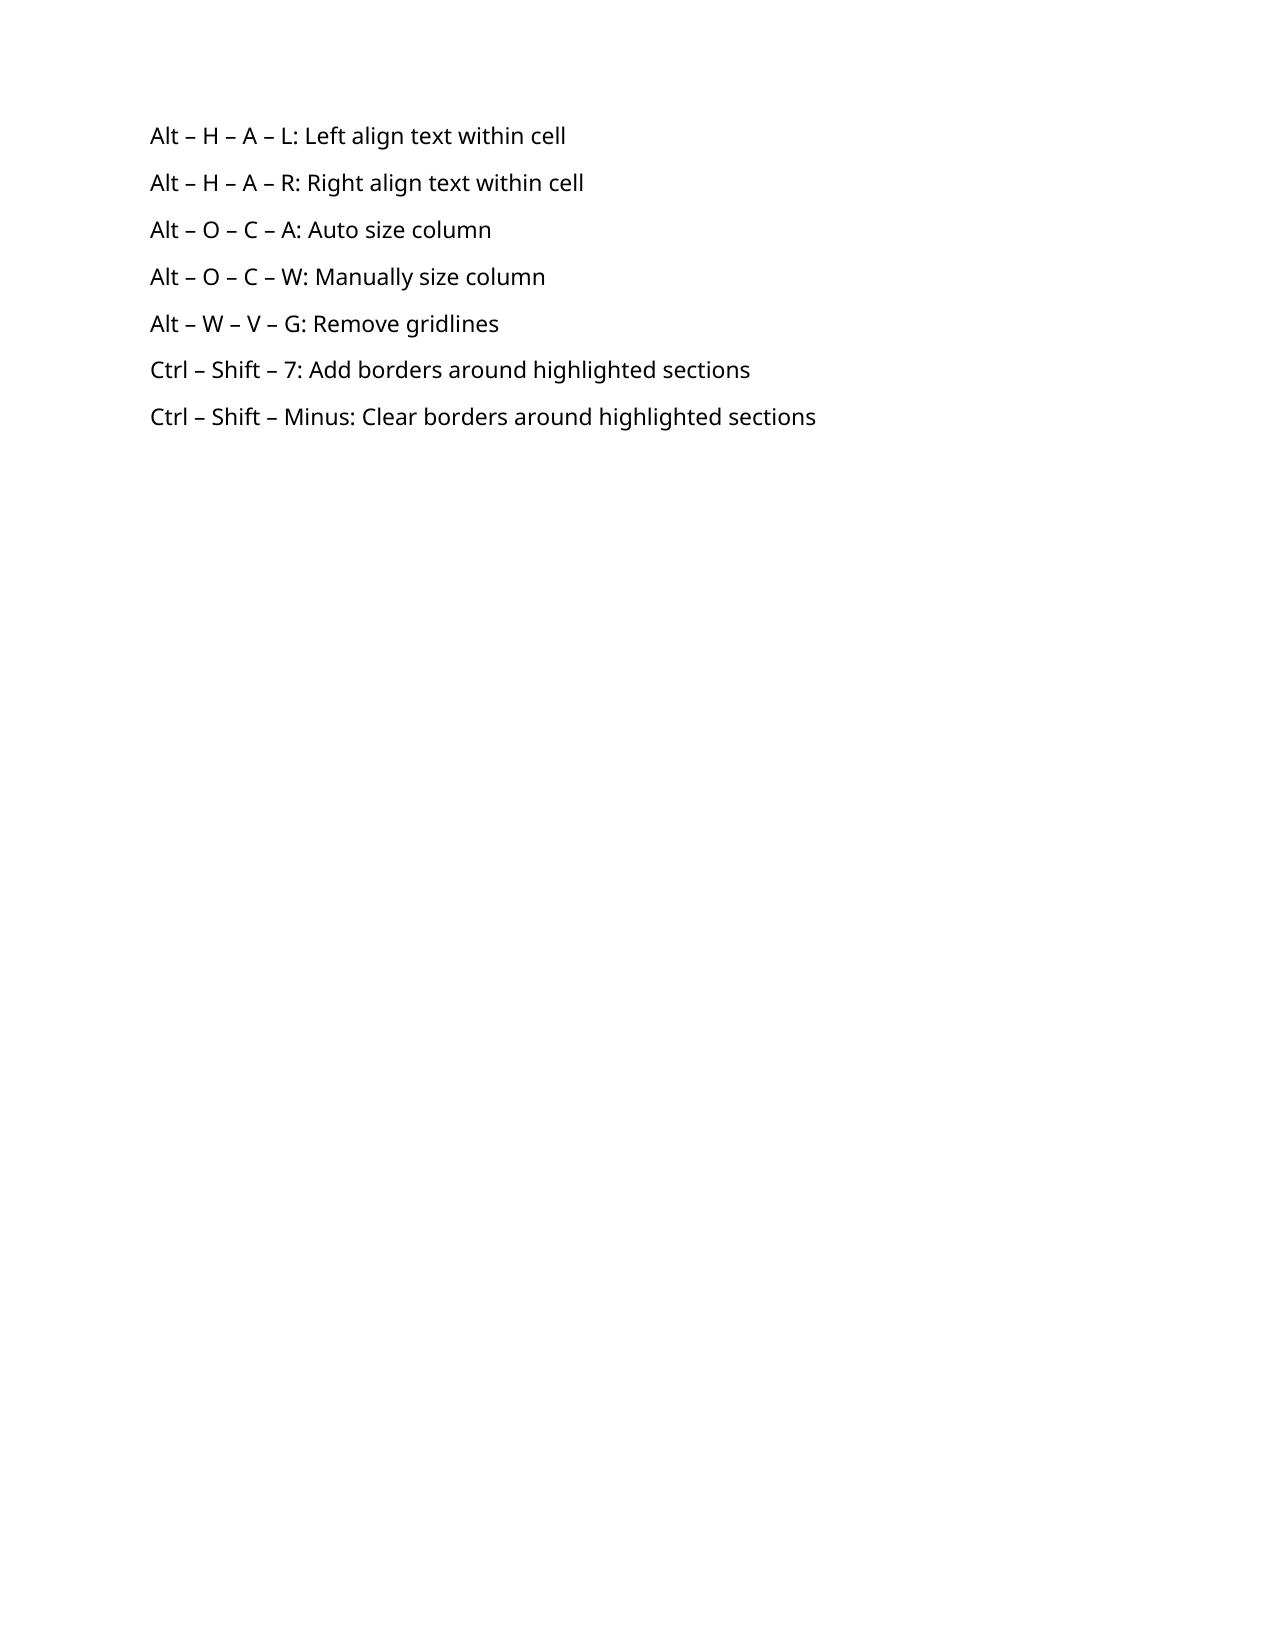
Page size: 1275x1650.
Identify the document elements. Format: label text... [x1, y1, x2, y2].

text Ctrl – Shift – 7: Add borders around highlighted sections [150, 354, 1125, 386]
text Alt – W – V – G: Remove gridlines [150, 307, 1125, 339]
text Alt – H – A – L: Left align text within cell [150, 120, 1125, 151]
text Alt – O – C – A: Auto size column [150, 214, 1125, 245]
text Ctrl – Shift – Minus: Clear borders around highlighted sections [150, 401, 1125, 432]
text Alt – H – A – R: Right align text within cell [150, 167, 1125, 198]
text Alt – O – C – W: Manually size column [150, 261, 1125, 292]
